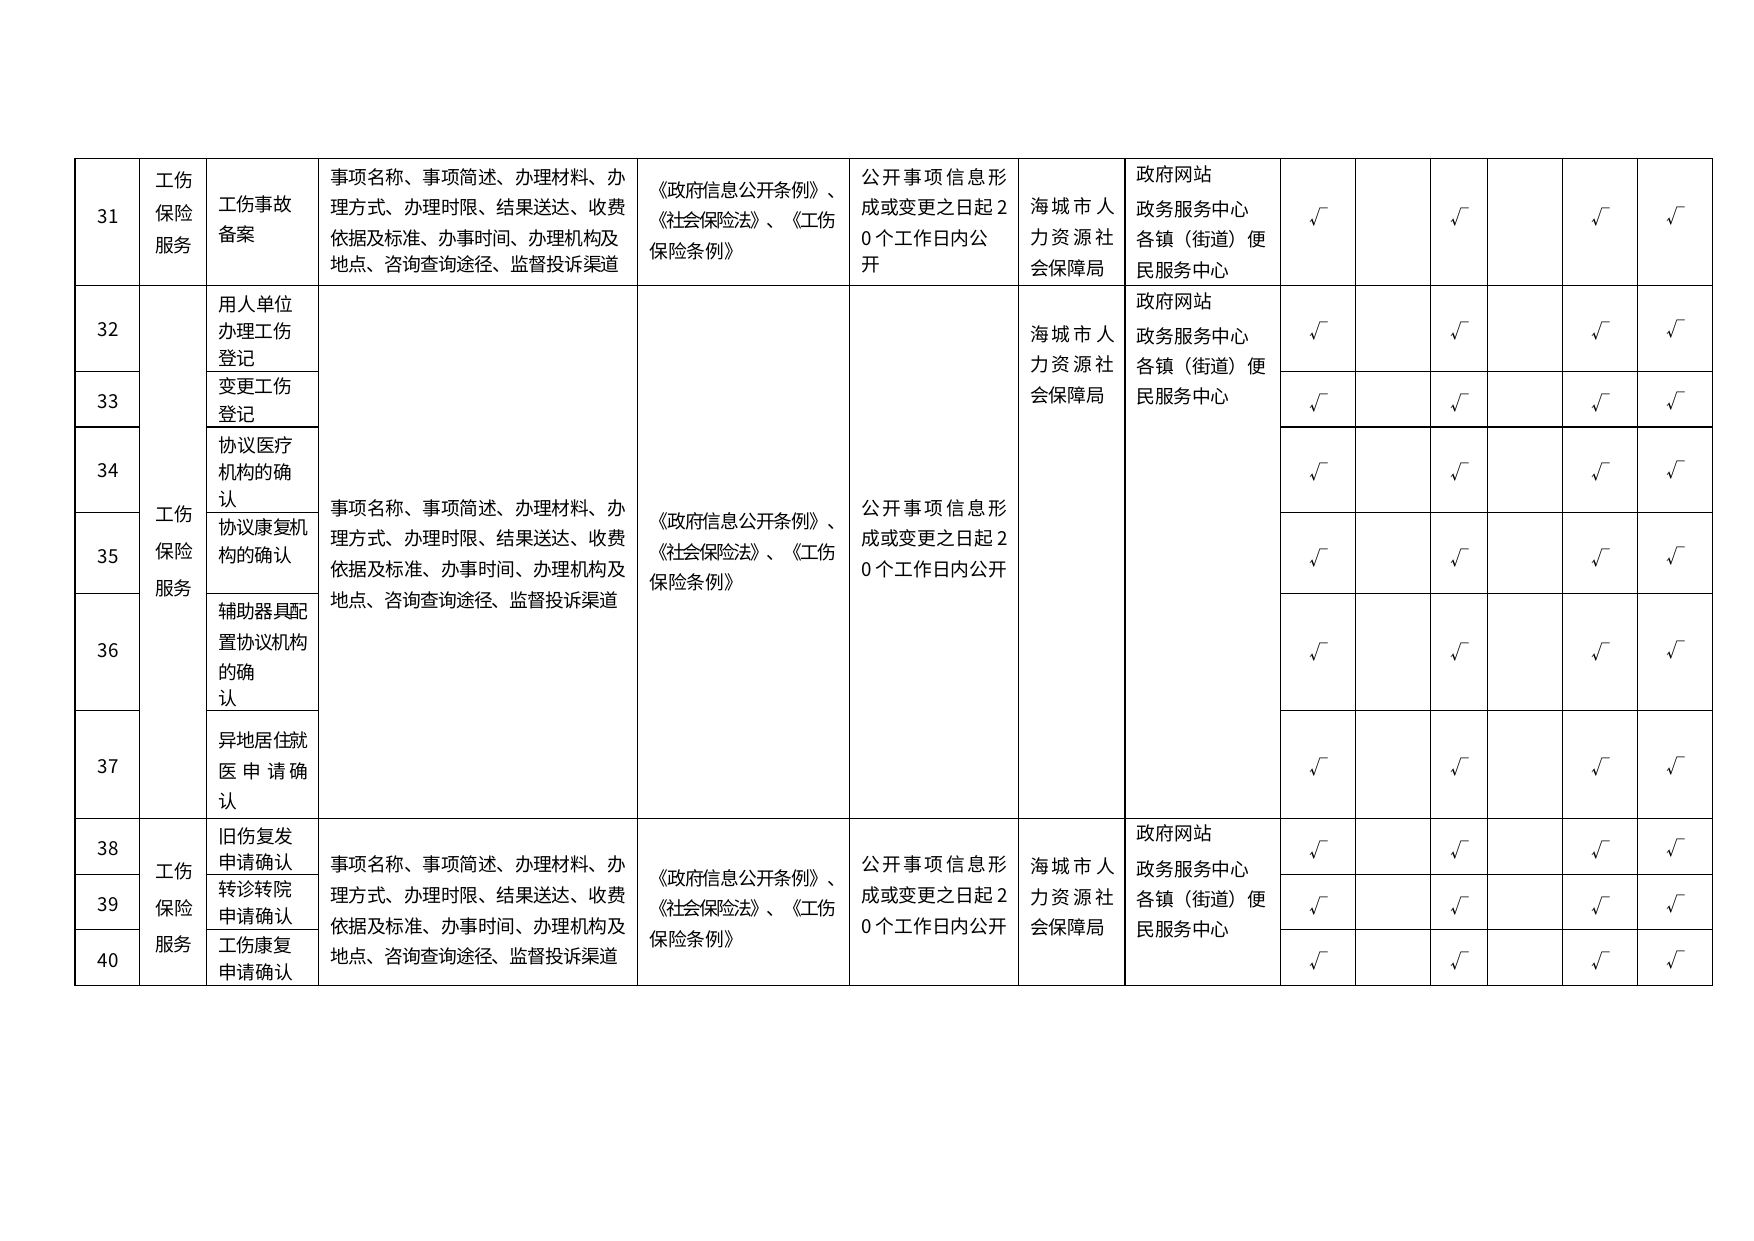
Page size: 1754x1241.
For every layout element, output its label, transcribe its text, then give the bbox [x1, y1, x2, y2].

table_cell √ [1431, 875, 1487, 929]
table_cell 32 [76, 286, 139, 371]
table_cell [1488, 372, 1562, 426]
table_header 海城市人力资源社会保障局 [1019, 159, 1124, 285]
table_cell 用 人 单 位 办 理 工 伤登记 [207, 286, 318, 371]
table_cell √ [1431, 930, 1487, 985]
table_cell √ [1281, 711, 1355, 818]
table_cell √ [1638, 875, 1712, 929]
table_cell [1356, 930, 1430, 985]
table_cell √ [1638, 819, 1712, 874]
table_cell 协 议 康 复机 构 的 确认 [207, 513, 318, 593]
table_cell √ [1638, 428, 1712, 512]
table_cell [1488, 428, 1562, 512]
table_cell 工伤保险服务 [140, 286, 206, 818]
table_header 31 [76, 159, 139, 285]
table_cell √ [1431, 428, 1487, 512]
table_header 工 伤 事 故备案 [207, 159, 318, 285]
table_header 政府网站 政务服务中心 各镇（街道）便民服务中心 [1126, 159, 1280, 285]
table_cell [1356, 372, 1430, 426]
table_header 《政府信息公开条例》、 《社会保险法》、《工伤保险条例》 [638, 159, 849, 285]
table_cell [1488, 711, 1562, 818]
table_cell 公开事项信息形成或变更之日起20 个工作日内公开 [850, 819, 1018, 985]
table_cell 旧 伤 复 发 申请确认 [207, 819, 318, 874]
table_cell √ [1281, 286, 1355, 371]
table_header √ [1281, 159, 1355, 285]
table_cell [1488, 930, 1562, 985]
table_header 事项名称、事项简述、办理材料、办理方式、办理时限、结果送达、收费依据及标准、办事时间、办理机构及 地点、咨询查询途径、监督投诉渠道 [319, 159, 637, 285]
table_cell 40 [76, 930, 139, 985]
table_cell √ [1431, 513, 1487, 593]
table_cell 38 [76, 819, 139, 874]
table_header √ [1638, 159, 1712, 285]
table_cell √ [1431, 819, 1487, 874]
table_cell 辅 助 器 具配 置 协 议机 构 的 确 认 [207, 594, 318, 710]
table_cell √ [1638, 513, 1712, 593]
table_header [1488, 159, 1562, 285]
table_cell [1356, 513, 1430, 593]
table_cell √ [1281, 372, 1355, 426]
table_cell 35 [76, 513, 139, 593]
table_header 工伤保险服务 [140, 159, 206, 285]
table_cell √ [1638, 711, 1712, 818]
table_cell [1356, 428, 1430, 512]
table_header 公开事项信息形成或变更之日起20 个工作日内公 开 [850, 159, 1018, 285]
table_cell √ [1281, 428, 1355, 512]
table_cell 《政府信息公开条例》、 《社会保险法》、《工伤保险条例》 [638, 819, 849, 985]
table_cell √ [1638, 372, 1712, 426]
table_cell √ [1563, 286, 1637, 371]
table_cell 工 伤 康 复申请确认 [207, 930, 318, 985]
table_cell 变 更 工 伤登记 [207, 372, 318, 426]
table_cell √ [1431, 372, 1487, 426]
table_cell [1356, 711, 1430, 818]
table_cell 海城市人力资源社会保障局 [1019, 286, 1124, 818]
table_cell [1488, 286, 1562, 371]
table_cell √ [1563, 930, 1637, 985]
table_cell 33 [76, 372, 139, 426]
table_cell √ [1281, 875, 1355, 929]
table_cell 协 议 医 疗 机 构 的 确认 [207, 428, 318, 512]
table_cell 工伤保险服务 [140, 819, 206, 985]
table_cell √ [1431, 594, 1487, 710]
table_cell 海城市人力资源社会保障局 [1019, 819, 1124, 985]
table_cell √ [1281, 594, 1355, 710]
table_cell √ [1431, 711, 1487, 818]
table_cell √ [1563, 875, 1637, 929]
table_cell √ [1281, 513, 1355, 593]
table_cell [1488, 875, 1562, 929]
table_cell √ [1281, 930, 1355, 985]
table_cell 事项名称、事项简述、办理材料、办理方式、办理时限、结果送达、收费依据及标准、办事时间、办理机构及地点、咨询查询途径、监督投诉渠道 [319, 286, 637, 818]
table_cell 异 地 居 住就 医 申 请确认 [207, 711, 318, 818]
table_cell √ [1563, 513, 1637, 593]
table_cell √ [1431, 286, 1487, 371]
table_cell [1356, 875, 1430, 929]
table_header √ [1563, 159, 1637, 285]
table_cell √ [1563, 711, 1637, 818]
table_cell [1356, 819, 1430, 874]
table_cell √ [1281, 819, 1355, 874]
table_cell √ [1563, 372, 1637, 426]
table_cell √ [1638, 930, 1712, 985]
table_cell 转 诊 转 院申请确认 [207, 875, 318, 929]
table_header √ [1431, 159, 1487, 285]
table_cell √ [1638, 286, 1712, 371]
table_cell [1356, 286, 1430, 371]
table_cell 公开事项信息形成或变更之日起20 个工作日内公开 [850, 286, 1018, 818]
table_cell [1488, 819, 1562, 874]
table_header [1356, 159, 1430, 285]
table_cell [1488, 594, 1562, 710]
table_cell 《政府信息公开条例》、 《社会保险法》、《工伤保险条例》 [638, 286, 849, 818]
table_cell √ [1563, 819, 1637, 874]
table_cell 政府网站 政务服务中心 各镇（街道）便民服务中心 [1126, 819, 1280, 985]
table_cell 34 [76, 428, 139, 512]
table_cell [1488, 513, 1562, 593]
table_cell 政府网站 政务服务中心 各镇（街道）便民服务中心 [1126, 286, 1280, 818]
table_cell 36 [76, 594, 139, 710]
table_cell 37 [76, 711, 139, 818]
table_cell 事项名称、事项简述、办理材料、办理方式、办理时限、结果送达、收费依据及标准、办事时间、办理机构及地点、咨询查询途径、监督投诉渠道 [319, 819, 637, 985]
table_cell √ [1563, 594, 1637, 710]
table_cell √ [1563, 428, 1637, 512]
table_cell √ [1638, 594, 1712, 710]
table_cell [1356, 594, 1430, 710]
table_cell 39 [76, 875, 139, 929]
